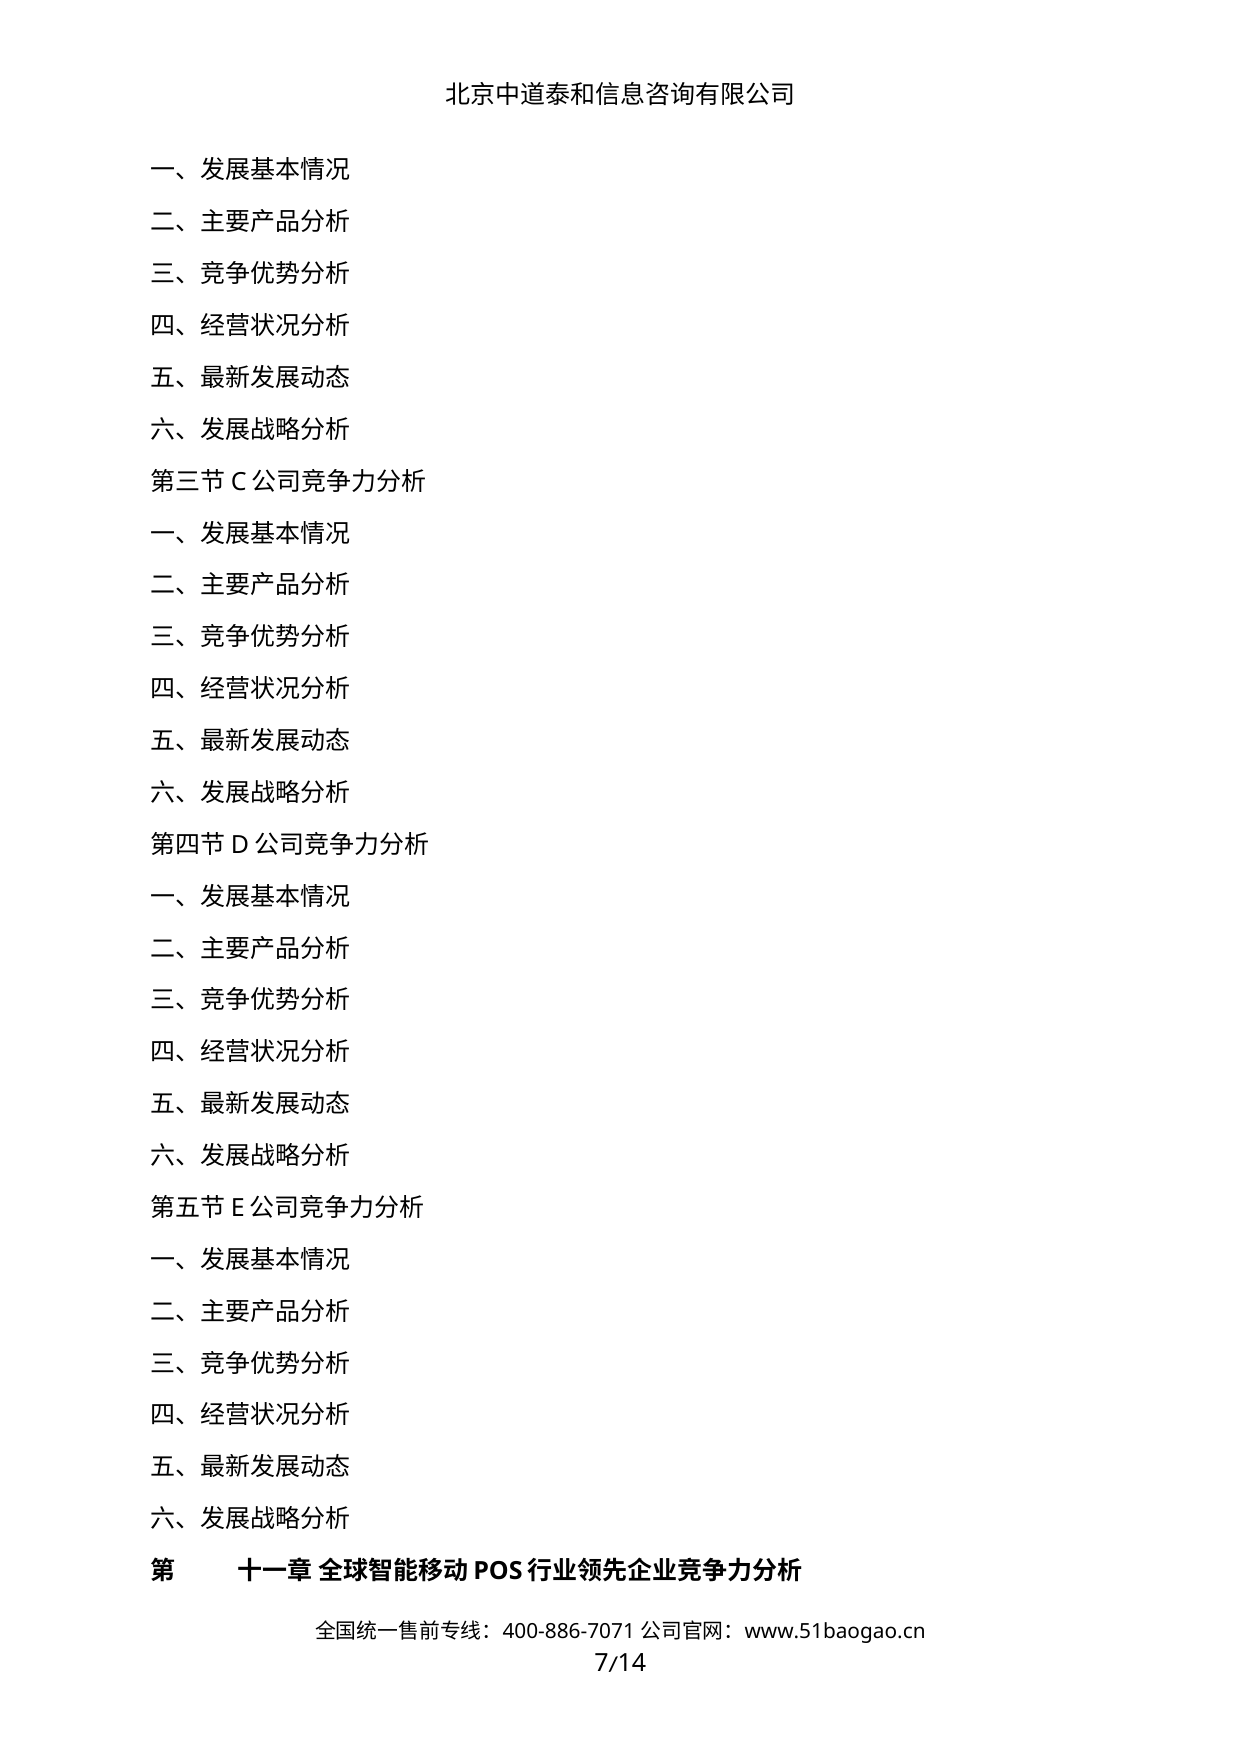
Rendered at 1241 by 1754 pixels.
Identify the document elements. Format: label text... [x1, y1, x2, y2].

text 四、经营状况分析 [150, 669, 1090, 705]
text 五、最新发展动态 [150, 1447, 1090, 1483]
text 三、竞争优势分析 [150, 617, 1090, 653]
text 六、发展战略分析 [150, 1136, 1090, 1172]
text 第三节 C公司竞争力分析 [150, 461, 1090, 497]
text 一、发展基本情况 [150, 150, 1090, 186]
text 二、主要产品分析 [150, 565, 1090, 601]
text 六、发展战略分析 [150, 1499, 1090, 1535]
text 五、最新发展动态 [150, 1084, 1090, 1120]
text 五、最新发展动态 [150, 357, 1090, 394]
text 第五节 E公司竞争力分析 [150, 1187, 1090, 1224]
text 第 十一章 全球智能移动POS行业领先企业竞争力分析 [150, 1551, 1090, 1587]
text 二、主要产品分析 [150, 928, 1090, 964]
text 一、发展基本情况 [150, 876, 1090, 912]
text 二、主要产品分析 [150, 202, 1090, 238]
text 六、发展战略分析 [150, 772, 1090, 809]
text 六、发展战略分析 [150, 409, 1090, 446]
text 四、经营状况分析 [150, 1032, 1090, 1068]
text 四、经营状况分析 [150, 1395, 1090, 1431]
text 四、经营状况分析 [150, 306, 1090, 342]
text 一、发展基本情况 [150, 1239, 1090, 1276]
text 三、竞争优势分析 [150, 1343, 1090, 1379]
text 第四节 D公司竞争力分析 [150, 824, 1090, 861]
text 三、竞争优势分析 [150, 254, 1090, 290]
text 三、竞争优势分析 [150, 980, 1090, 1016]
text 二、主要产品分析 [150, 1291, 1090, 1327]
text 一、发展基本情况 [150, 513, 1090, 549]
text 五、最新发展动态 [150, 721, 1090, 757]
